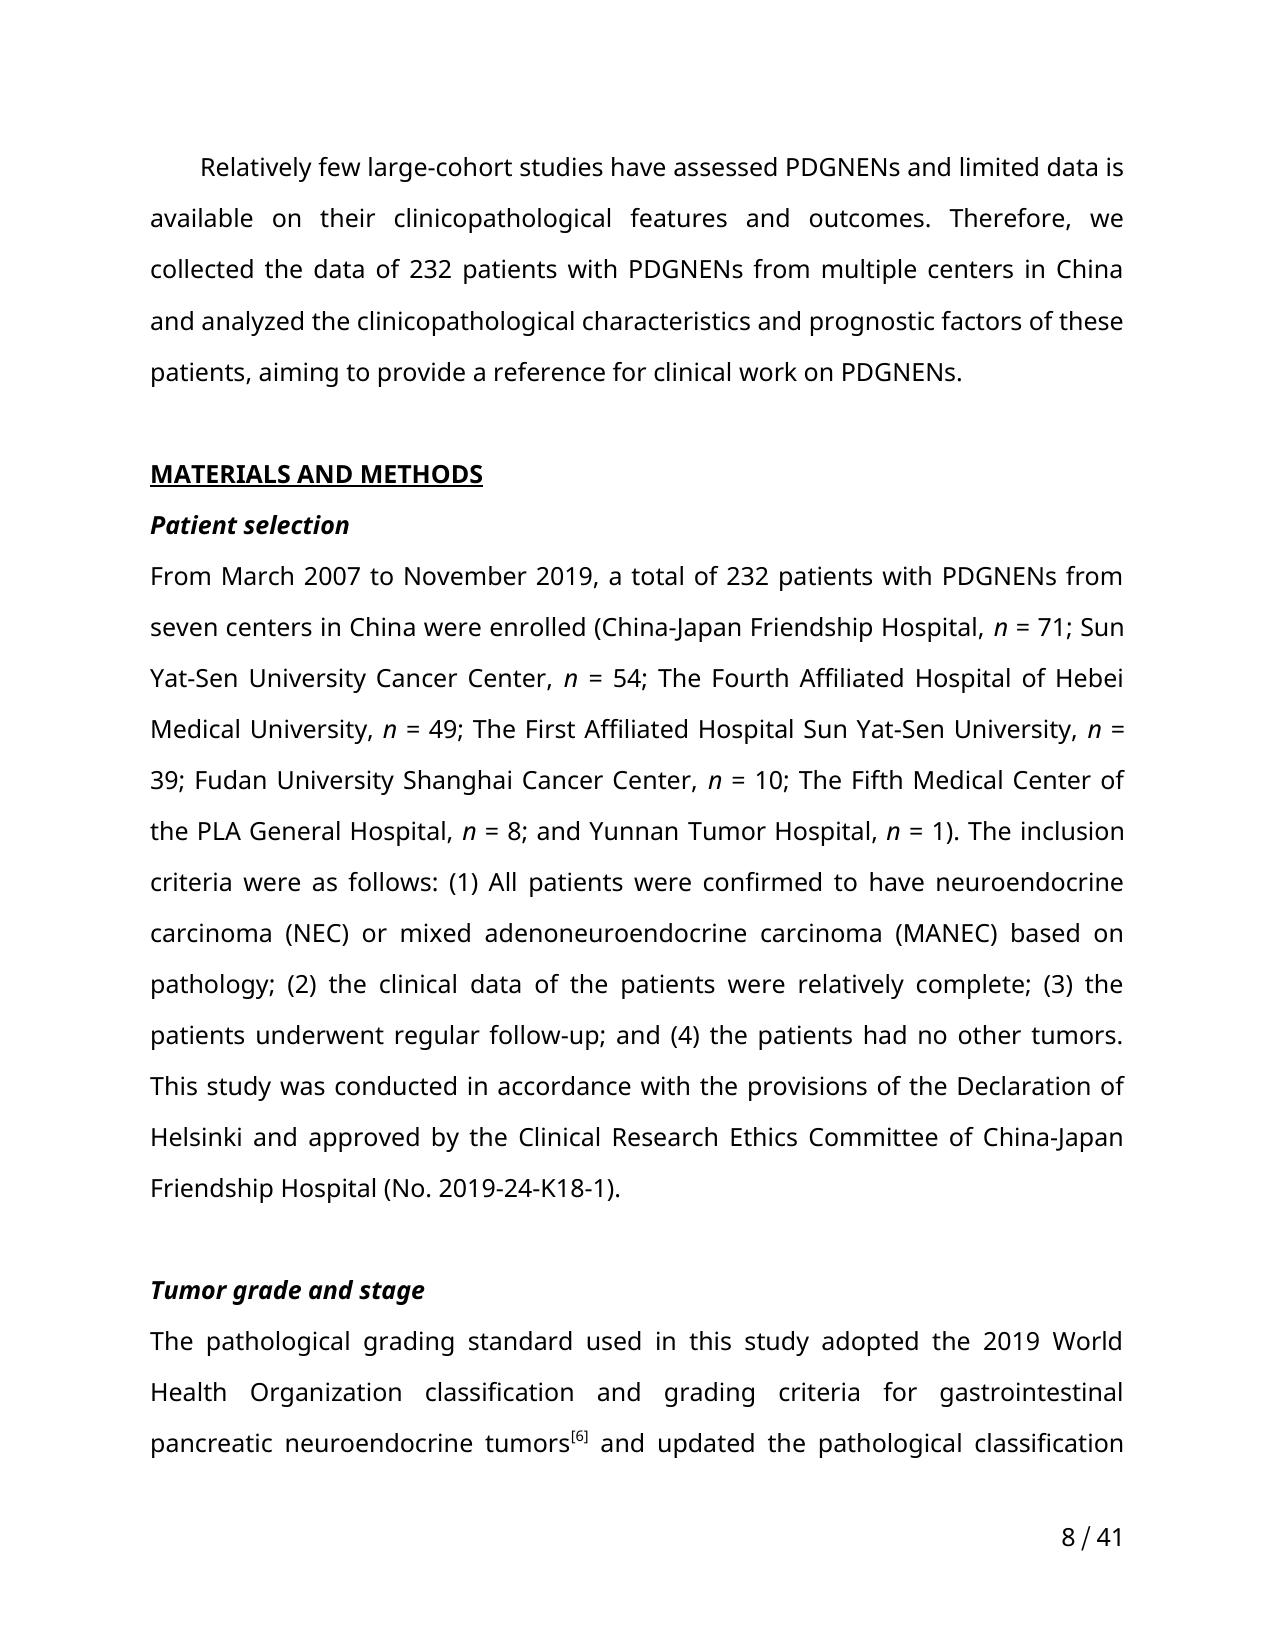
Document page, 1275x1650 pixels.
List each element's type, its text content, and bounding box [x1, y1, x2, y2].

text Tumor grade and stage [150, 1273, 1125, 1307]
text From March 2007 to November 2019, a total of 232 patients with PDGNENs from seven centers in China were enrolled (China-Japan Friendship Hospital, n = 71; Sun Yat-Sen University Cancer Center, n = 54; The Fourth Affiliated Hospital of Hebei Medical University, n = 49; The First Affiliated Hospital Sun Yat-Sen University, n = 39; Fudan University Shanghai Cancer Center, n = 10; The Fifth Medical Center of the PLA General Hospital, n = 8; and Yunnan Tumor Hospital, n = 1). The inclusion criteria were as follows: (1) All patients were confirmed to have neuroendocrine carcinoma (NEC) or mixed adenoneuroendocrine carcinoma (MANEC) based on pathology; (2) the clinical data of the patients were relatively complete; (3) the patients underwent regular follow-up; and (4) the patients had no other tumors. This study was conducted in accordance with the provisions of the Declaration of Helsinki and approved by the Clinical Research Ethics Committee of China-Japan Friendship Hospital (No. 2019-24-K18-1). [150, 558, 1125, 1205]
text Relatively few large-cohort studies have assessed PDGNENs and limited data is available on their clinicopathological features and outcomes. Therefore, we collected the data of 232 patients with PDGNENs from multiple centers in China and analyzed the clinicopathological characteristics and prognostic factors of these patients, aiming to provide a reference for clinical work on PDGNENs. [150, 150, 1125, 388]
text Patient selection [150, 507, 1125, 541]
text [150, 1324, 1125, 1460]
text MATERIALS AND METHODS [150, 456, 1125, 490]
